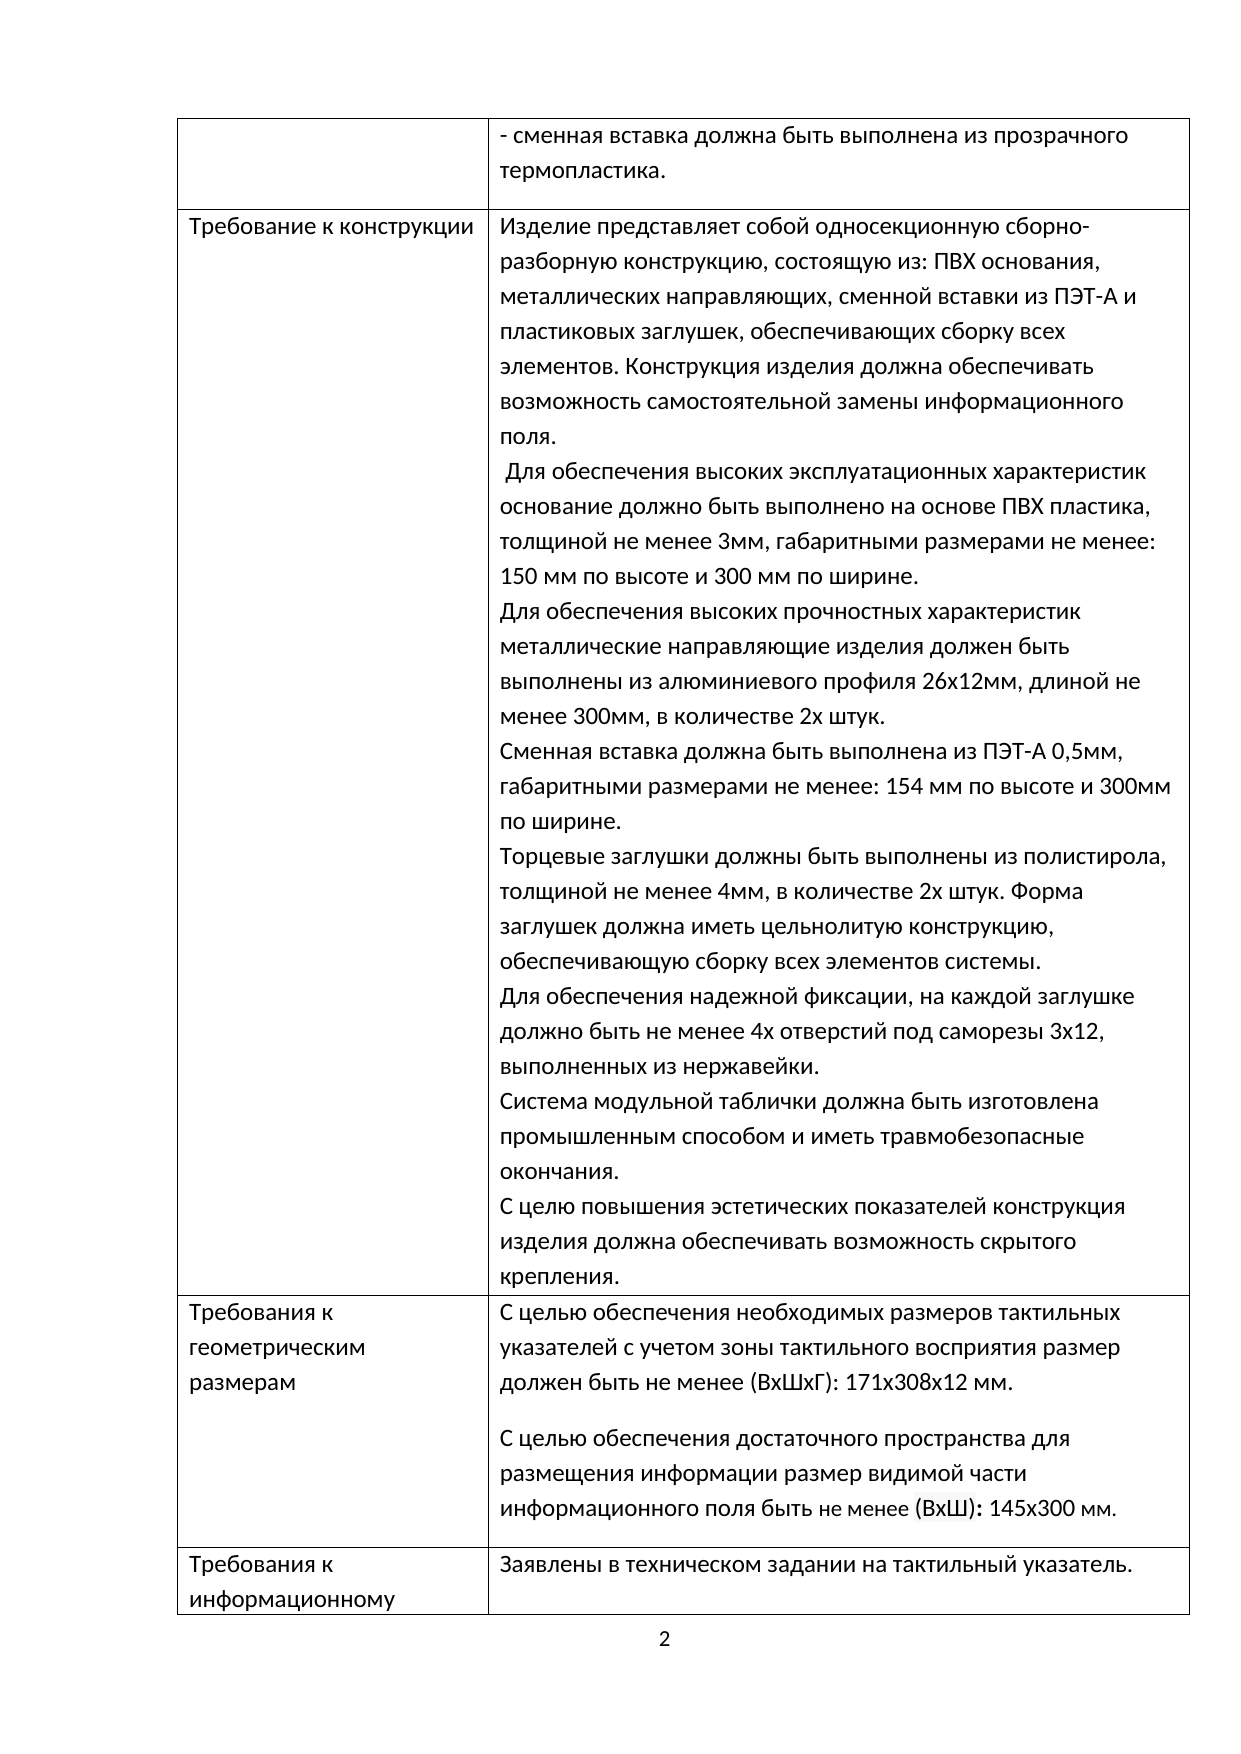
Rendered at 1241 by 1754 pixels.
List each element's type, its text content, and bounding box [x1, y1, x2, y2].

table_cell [489, 119, 1189, 209]
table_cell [178, 1548, 488, 1613]
table_cell Требование к конструкции [178, 210, 488, 1295]
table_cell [489, 1548, 1189, 1613]
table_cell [178, 119, 488, 209]
table_cell Требования к геометрическим размерам [178, 1296, 488, 1547]
table_cell Изделие представляет собой односекционную сборно-разборную конструкцию, состоящую из: ПВХ основания, металлических направляющих, сменной вставки из ПЭТ-А и пластиковых заглушек, обеспечивающих сборку всех элементов. Конструкция изделия должна обеспечивать возможность самостоятельной замены информационного поля. Для обеспечения высоких эксплуатационных характеристик основание должно быть выполнено на основе ПВХ пластика, толщиной не менее 3мм, габаритными размерами не менее: 150 мм по высоте и 300 мм по ширине. Для обеспечения высоких прочностных характеристик металлические направляющие изделия должен быть выполнены из алюминиевого профиля 26х12мм, длиной не менее 300мм, в количестве 2х штук. Сменная вставка должна быть выполнена из ПЭТ-А 0,5мм, габаритными размерами не менее: 154 мм по высоте и 300мм по ширине. Торцевые заглушки должны быть выполнены из полистирола, толщиной не менее 4мм, в количестве 2х штук. Форма заглушек должна иметь цельнолитую конструкцию, обеспечивающую сборку всех элементов системы. Для обеспечения надежной фиксации, на каждой заглушке должно быть не менее 4х отверстий под саморезы 3х12, выполненных из нержавейки. Система модульной таблички должна быть изготовлена промышленным способом и иметь травмобезопасные окончания. С целю повышения эстетических показателей конструкция изделия должна обеспечивать возможность скрытого крепления. [489, 210, 1189, 1295]
table_cell С целью обеспечения необходимых размеров тактильных указателей с учетом зоны тактильного восприятия размер должен быть не менее (ВxШxГ): 171x308x12 мм. С целью обеспечения достаточного пространства для размещения информации размер видимой части информационного поля быть не менее (ВxШ): 145x300 мм. [489, 1296, 1189, 1547]
